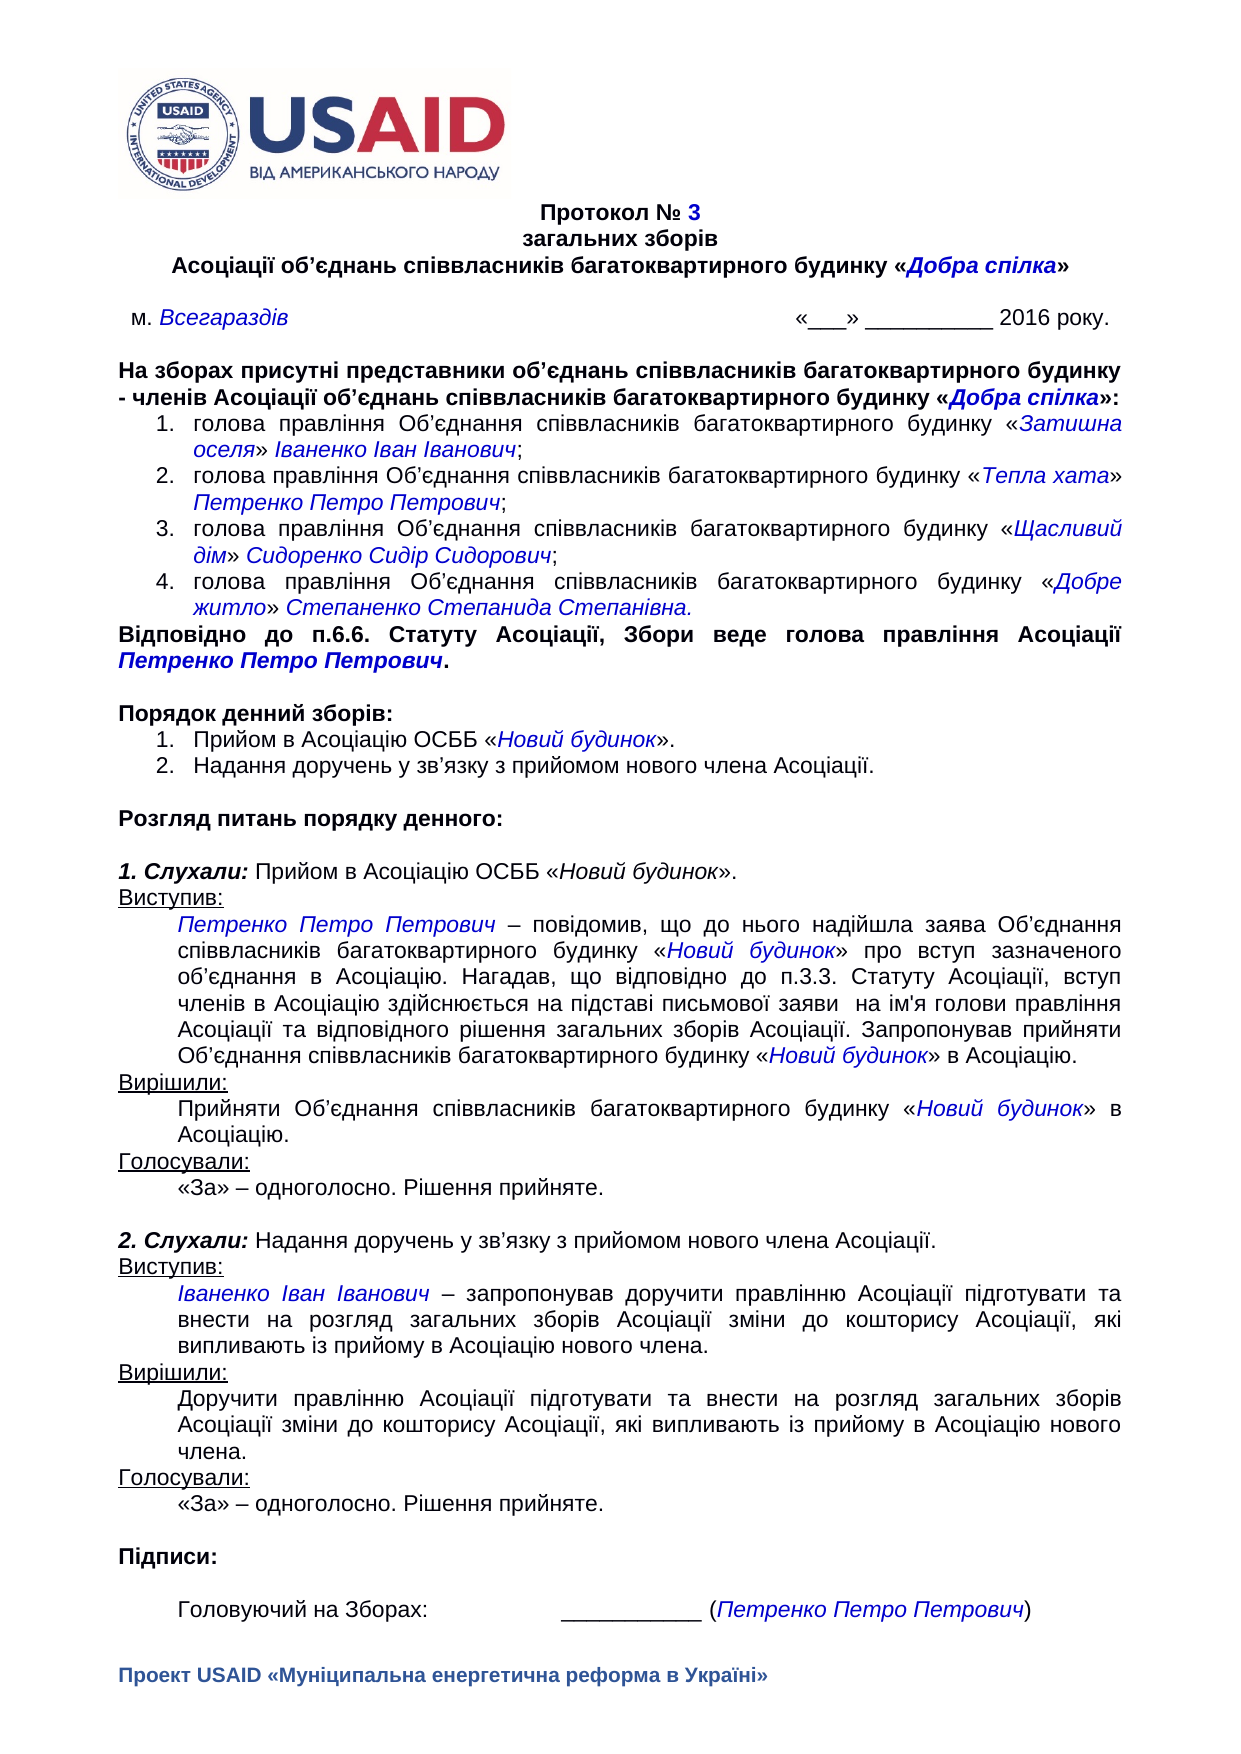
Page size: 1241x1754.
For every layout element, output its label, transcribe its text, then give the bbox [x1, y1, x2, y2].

text Асоціації об’єднань співвласників багатоквартирного будинку «Добра спілка» [118, 252, 1122, 278]
text м. Всегараздів «___» __________ 2016 року. [118, 304, 1122, 331]
text Голосували: [118, 1148, 1122, 1174]
text «За» – одноголосно. Рішення прийняте. [118, 1490, 1122, 1517]
text Іваненко Іван Іванович – запропонував доручити правлінню Асоціації підготувати та внести на розгляд загальних зборів Асоціації зміни до кошторису Асоціації, які випливають із прийому в Асоціацію нового члена. [177, 1279, 1122, 1358]
text На зборах присутні представники об’єднань співвласників багатоквартирного будинку - членів Асоціації об’єднань співвласників багатоквартирного будинку «Добра спілка»: [118, 357, 1122, 410]
list голова правління Об’єднання співвласників багатоквартирного будинку «Затишна оселя» Іваненко Іван Іванович; [156, 410, 1122, 462]
text Протокол № 3 [118, 199, 1122, 225]
list Прийом в Асоціацію ОСББ «Новий будинок». [156, 726, 1122, 752]
text Виступив: [118, 1253, 1122, 1279]
text Головуючий на Зборах: ___________ (Петренко Петро Петрович) [177, 1596, 1122, 1622]
text Виступив: [118, 884, 1122, 911]
picture [118, 68, 512, 199]
text Доручити правлінню Асоціації підготувати та внести на розгляд загальних зборів Асоціації зміни до кошторису Асоціації, які випливають із прийому в Асоціацію нового члена. [177, 1385, 1122, 1464]
text Порядок денний зборів: [118, 700, 1122, 726]
text «За» – одноголосно. Рішення прийняте. [118, 1174, 1122, 1200]
list Надання доручень у зв’язку з прийомом нового члена Асоціації. [156, 752, 1122, 779]
text Відповідно до п.6.6. Статуту Асоціації, Збори веде голова правління Асоціації Петренко Петро Петрович. [118, 621, 1122, 673]
text Підписи: [118, 1543, 1122, 1569]
list голова правління Об’єднання співвласників багатоквартирного будинку «Щасливий дім» Сидоренко Сидір Сидорович; [156, 515, 1122, 568]
list голова правління Об’єднання співвласників багатоквартирного будинку «Добре житло» Степаненко Степанида Степанівна. [156, 568, 1122, 621]
text Петренко Петро Петрович – повідомив, що до нього надійшла заява Об’єднання співвласників багатоквартирного будинку «Новий будинок» про вступ зазначеного об’єднання в Асоціацію. Нагадав, що відповідно до п.3.3. Статуту Асоціації, вступ членів в Асоціацію здійснюється на підставі письмової заяви на ім'я голови правління Асоціації та відповідного рішення загальних зборів Асоціації. Запропонував прийняти Об’єднання співвласників багатоквартирного будинку «Новий будинок» в Асоціацію. [177, 911, 1122, 1069]
text Розгляд питань порядку денного: [118, 805, 1122, 831]
text Вирішили: [118, 1069, 1122, 1095]
text 1. Слухали: Прийом в Асоціацію ОСББ «Новий будинок». [118, 858, 1122, 884]
text Прийняти Об’єднання співвласників багатоквартирного будинку «Новий будинок» в Асоціацію. [177, 1095, 1122, 1148]
list голова правління Об’єднання співвласників багатоквартирного будинку «Тепла хата» Петренко Петро Петрович; [156, 462, 1122, 515]
text Голосували: [118, 1464, 1122, 1490]
text загальних зборів [118, 225, 1122, 252]
text Вирішили: [118, 1358, 1122, 1385]
text 2. Слухали: Надання доручень у зв’язку з прийомом нового члена Асоціації. [118, 1227, 1122, 1253]
